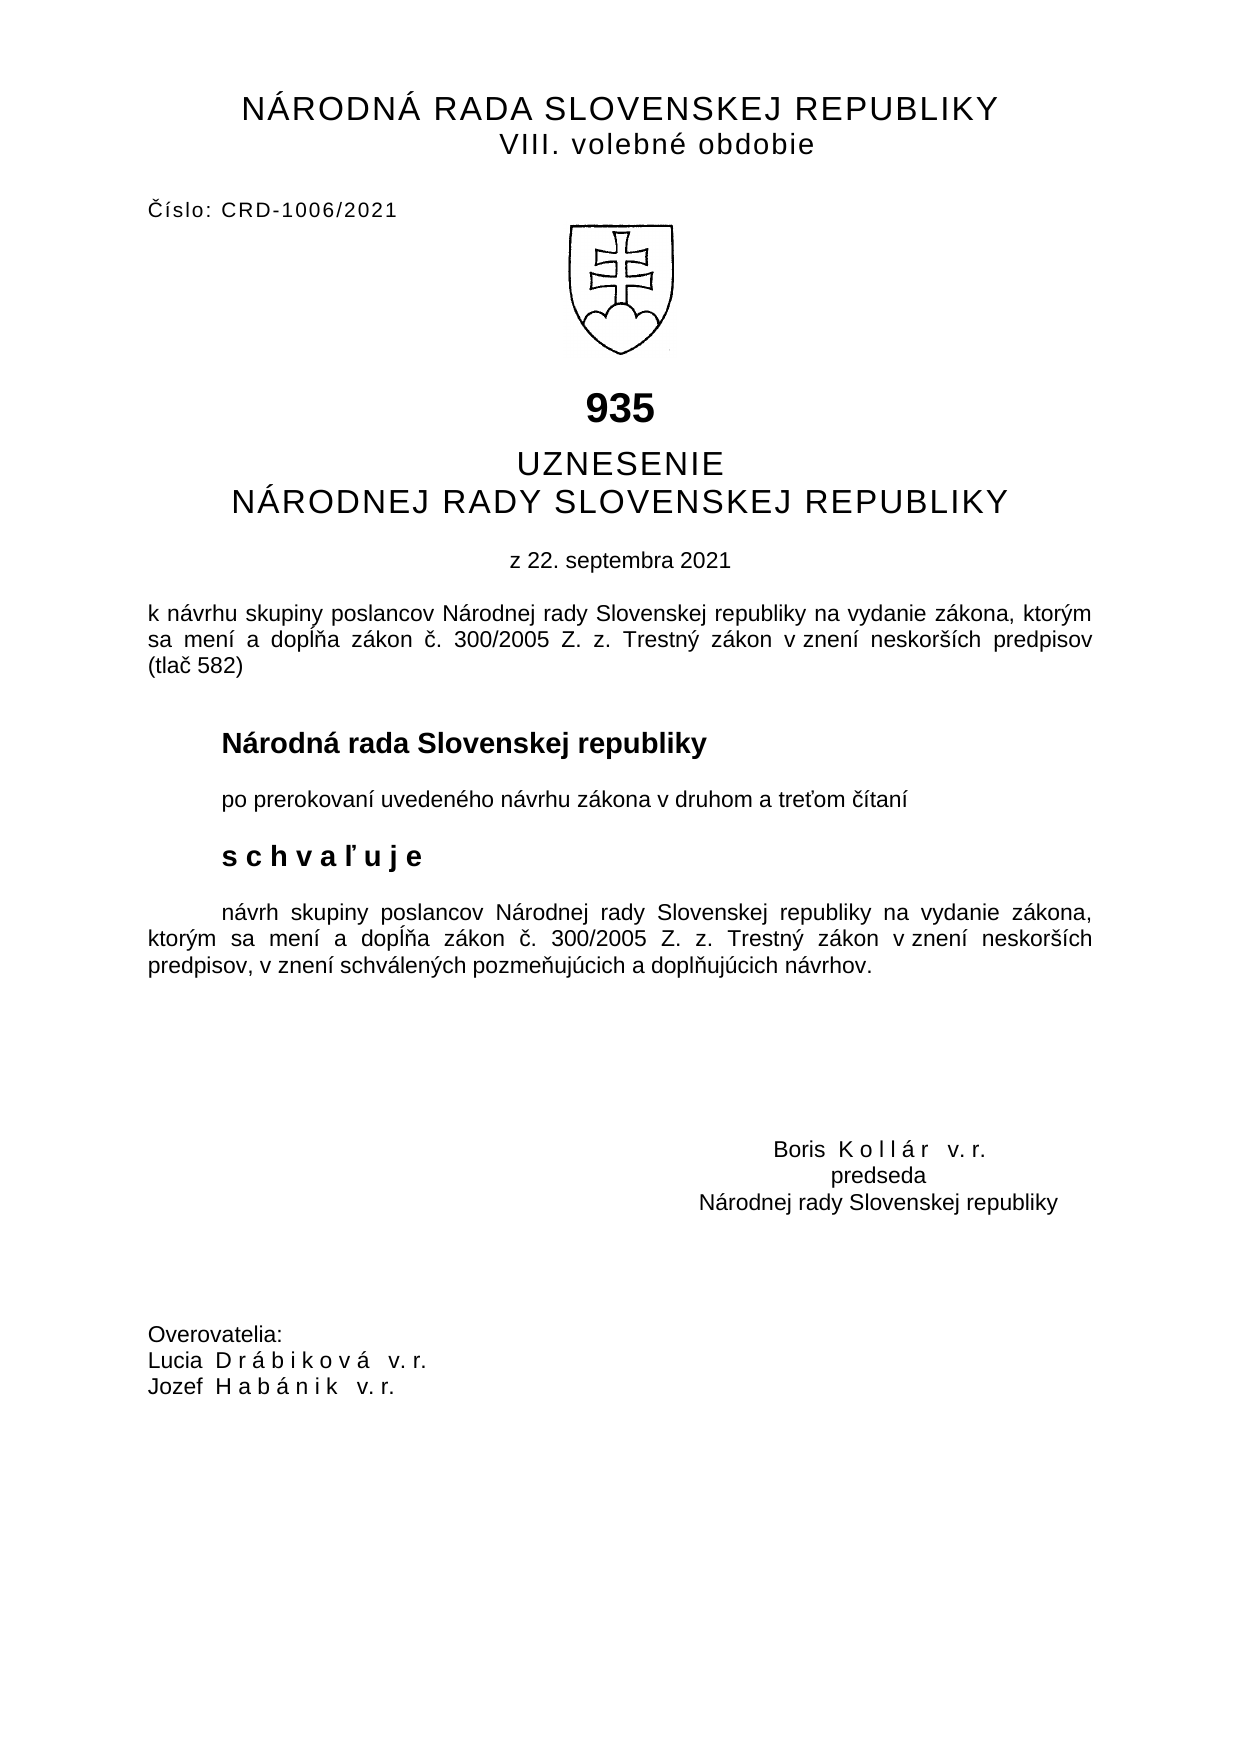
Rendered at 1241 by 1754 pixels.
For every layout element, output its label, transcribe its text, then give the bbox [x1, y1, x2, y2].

text predseda [748, 1162, 1092, 1189]
text z 22. septembra 2021 [148, 547, 1092, 573]
subtitle NÁRODNEJ RADY SLOVENSKEJ REPUBLIKY [148, 482, 1092, 520]
text s c h v a ľ u j e [148, 839, 1092, 873]
text Boris K o l l á r v. r. [674, 1136, 1092, 1162]
text Overovatelia: [148, 1321, 1092, 1347]
text k návrhu skupiny poslancov Národnej rady Slovenskej republiky na vydanie zákona, ktorým sa mení a dopĺňa zákon č. 300/2005 Z. z. Trestný zákon v znení neskorších predpisov (tlač 582) [148, 599, 1092, 678]
text 935 [148, 383, 1092, 431]
text Národnej rady Slovenskej republiky [664, 1189, 1092, 1215]
subtitle NÁRODNÁ RADA SLOVENSKEJ REPUBLIKY [148, 89, 1092, 127]
subtitle UZNESENIE [148, 443, 1092, 482]
text návrh skupiny poslancov Národnej rady Slovenskej republiky na vydanie zákona, ktorým sa mení a dopĺňa zákon č. 300/2005 Z. z. Trestný zákon v znení neskorších predpisov, v znení schválených pozmeňujúcich a doplňujúcich návrhov. [148, 899, 1092, 978]
text Národná rada Slovenskej republiky [148, 726, 1092, 760]
text po prerokovaní uvedeného návrhu zákona v druhom a treťom čítaní [148, 786, 1092, 813]
subtitle VIII. volebné obdobie [148, 127, 1092, 161]
text Lucia D r á b i k o v á v. r. [148, 1347, 1092, 1373]
picture [563, 221, 677, 358]
text Jozef H a b á n i k v. r. [148, 1373, 1092, 1400]
text Číslo: CRD-1006/2021 [148, 198, 1092, 222]
